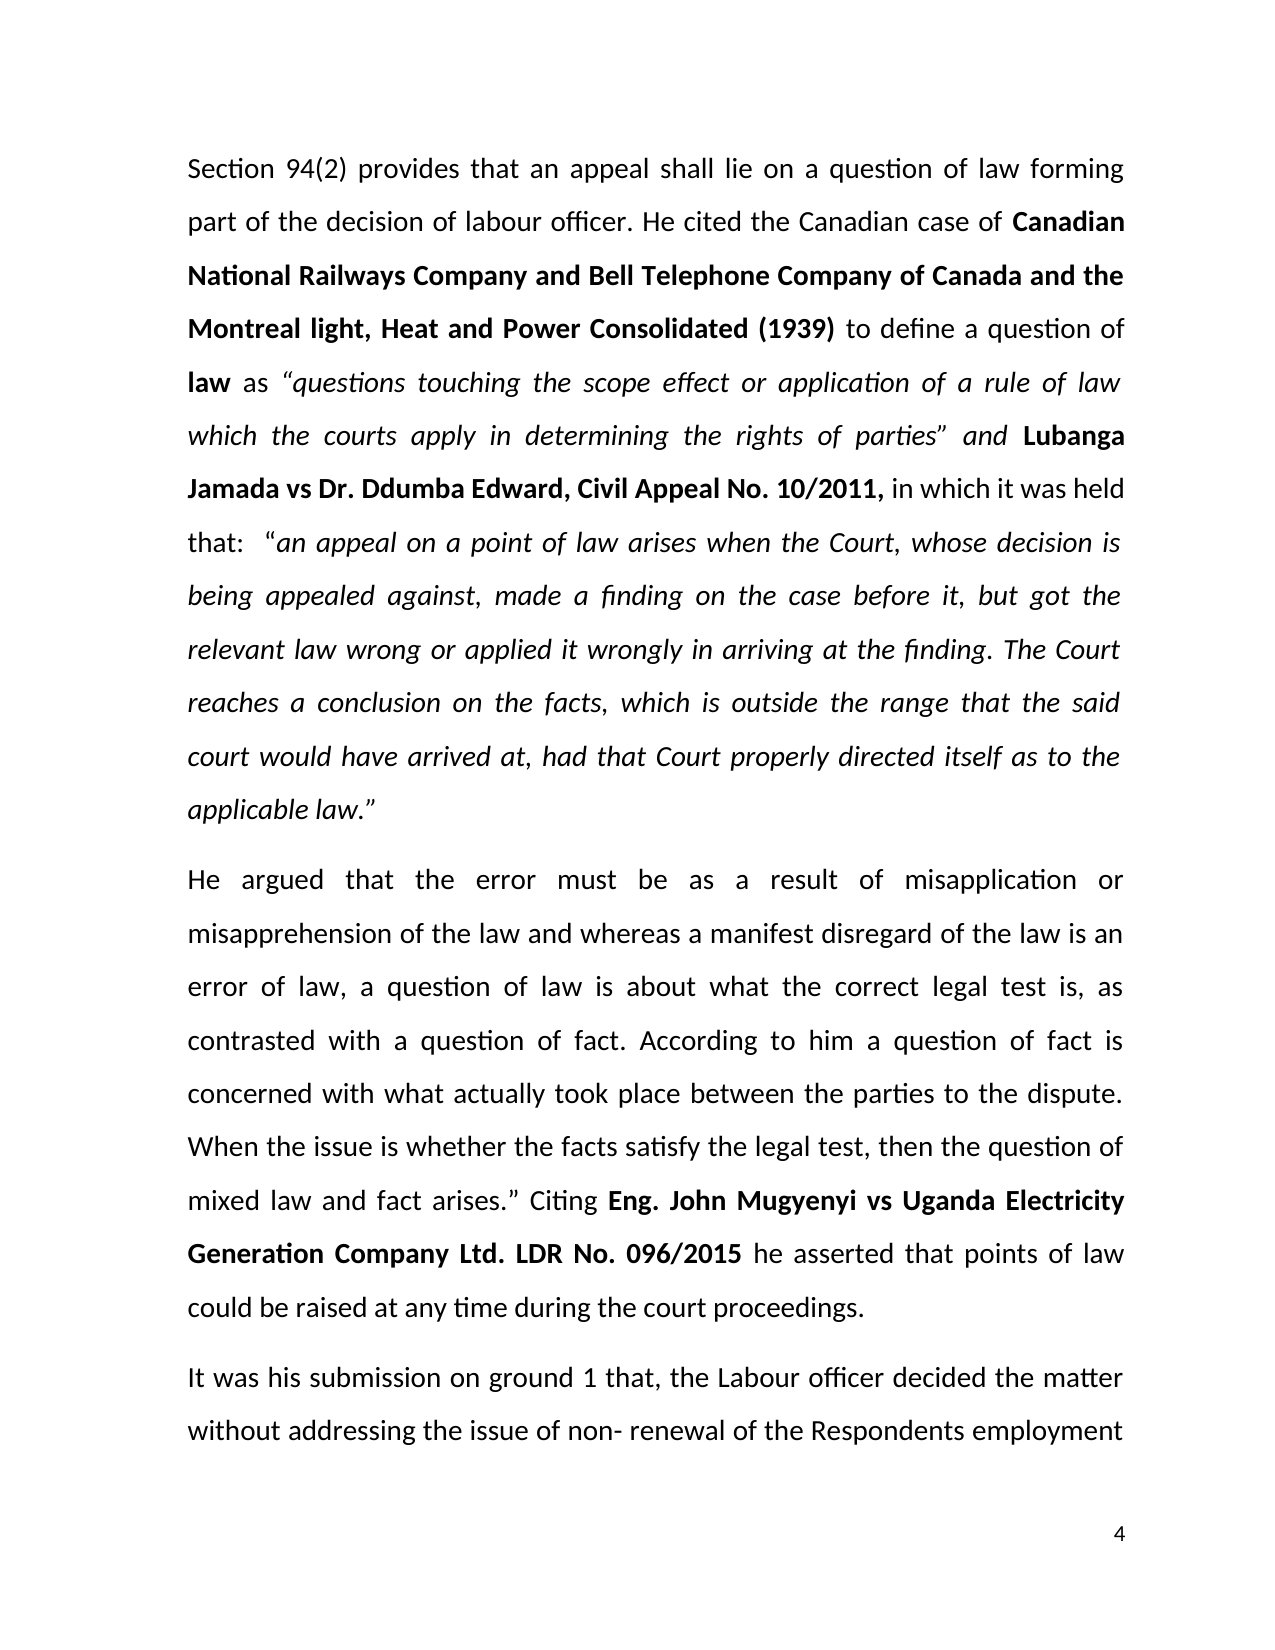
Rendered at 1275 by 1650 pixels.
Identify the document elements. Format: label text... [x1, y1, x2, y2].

text He argued that the error must be as a result of misapplication or misapprehension of the law and whereas a manifest disregard of the law is an error of law, a question of law is about what the correct legal test is, as contrasted with a question of fact. According to him a question of fact is concerned with what actually took place between the parties to the dispute. When the issue is whether the facts satisfy the legal test, then the question of mixed law and fact arises.” Citing Eng. John Mugyenyi vs Uganda Electricity Generation Company Ltd. LDR No. 096/2015 he asserted that points of law could be raised at any time during the court proceedings. [187, 861, 1125, 1324]
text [187, 150, 1125, 827]
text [187, 1359, 1125, 1448]
